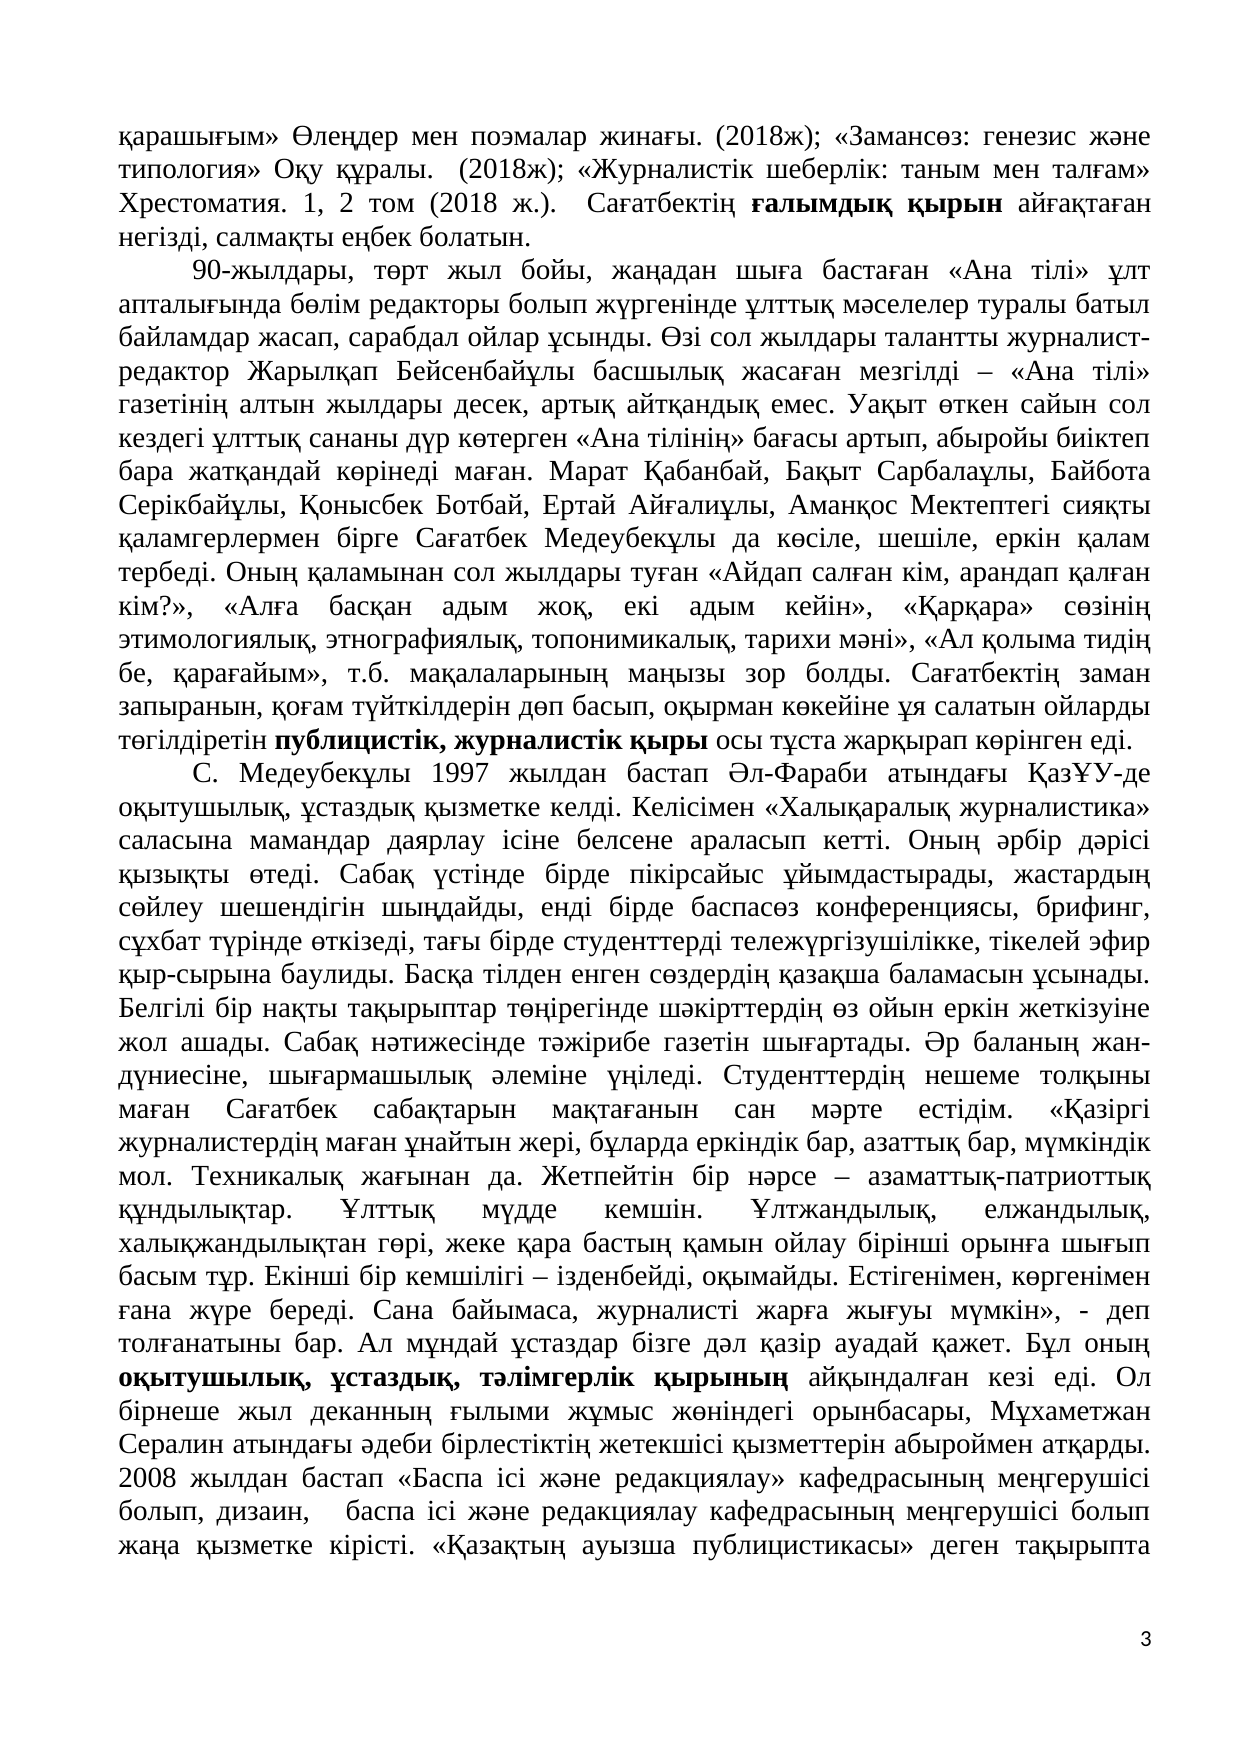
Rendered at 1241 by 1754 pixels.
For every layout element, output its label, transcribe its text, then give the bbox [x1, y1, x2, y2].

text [118, 755, 1152, 1560]
text 90-жылдары, төрт жыл бойы, жаңадан шыға бастаған «Ана тілі» ұлт апталығында бөлім редакторы болып жүргенінде ұлттық мәселелер туралы батыл байламдар жасап, сарабдал ойлар ұсынды. Өзі сол жылдары талантты журналист-редактор Жарылқап Бейсенбайұлы басшылық жасаған мезгілді – «Ана тілі» газетінің алтын жылдары десек, артық айтқандық емес. Уақыт өткен сайын сол кездегі ұлттық сананы дүр көтерген «Ана тілінің» бағасы артып, абыройы биіктеп бара жатқандай көрінеді маған. Марат Қабанбай, Бақыт Сарбалаұлы, Байбота Серікбайұлы, Қонысбек Ботбай, Ертай Айғалиұлы, Аманқос Мектептегі сияқты қаламгерлермен бірге Сағатбек Медеубекұлы да көсіле, шешіле, еркін қалам тербеді. Оның қаламынан сол жылдары туған «Айдап салған кім, арандап қалған кім?», «Алға басқан адым жоқ, екі адым кейін», «Қарқара» сөзінің этимологиялық, этнографиялық, топонимикалық, тарихи мәні», «Ал қолыма тидің бе, қарағайым», т.б. мақалаларының маңызы зор болды. Сағатбектің заман запыранын, қоғам түйткілдерін дөп басып, оқырман көкейіне ұя салатын ойларды төгілдіретін публицистік, журналистік қыры осы тұста жарқырап көрінген еді. [118, 252, 1152, 755]
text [118, 118, 1152, 252]
